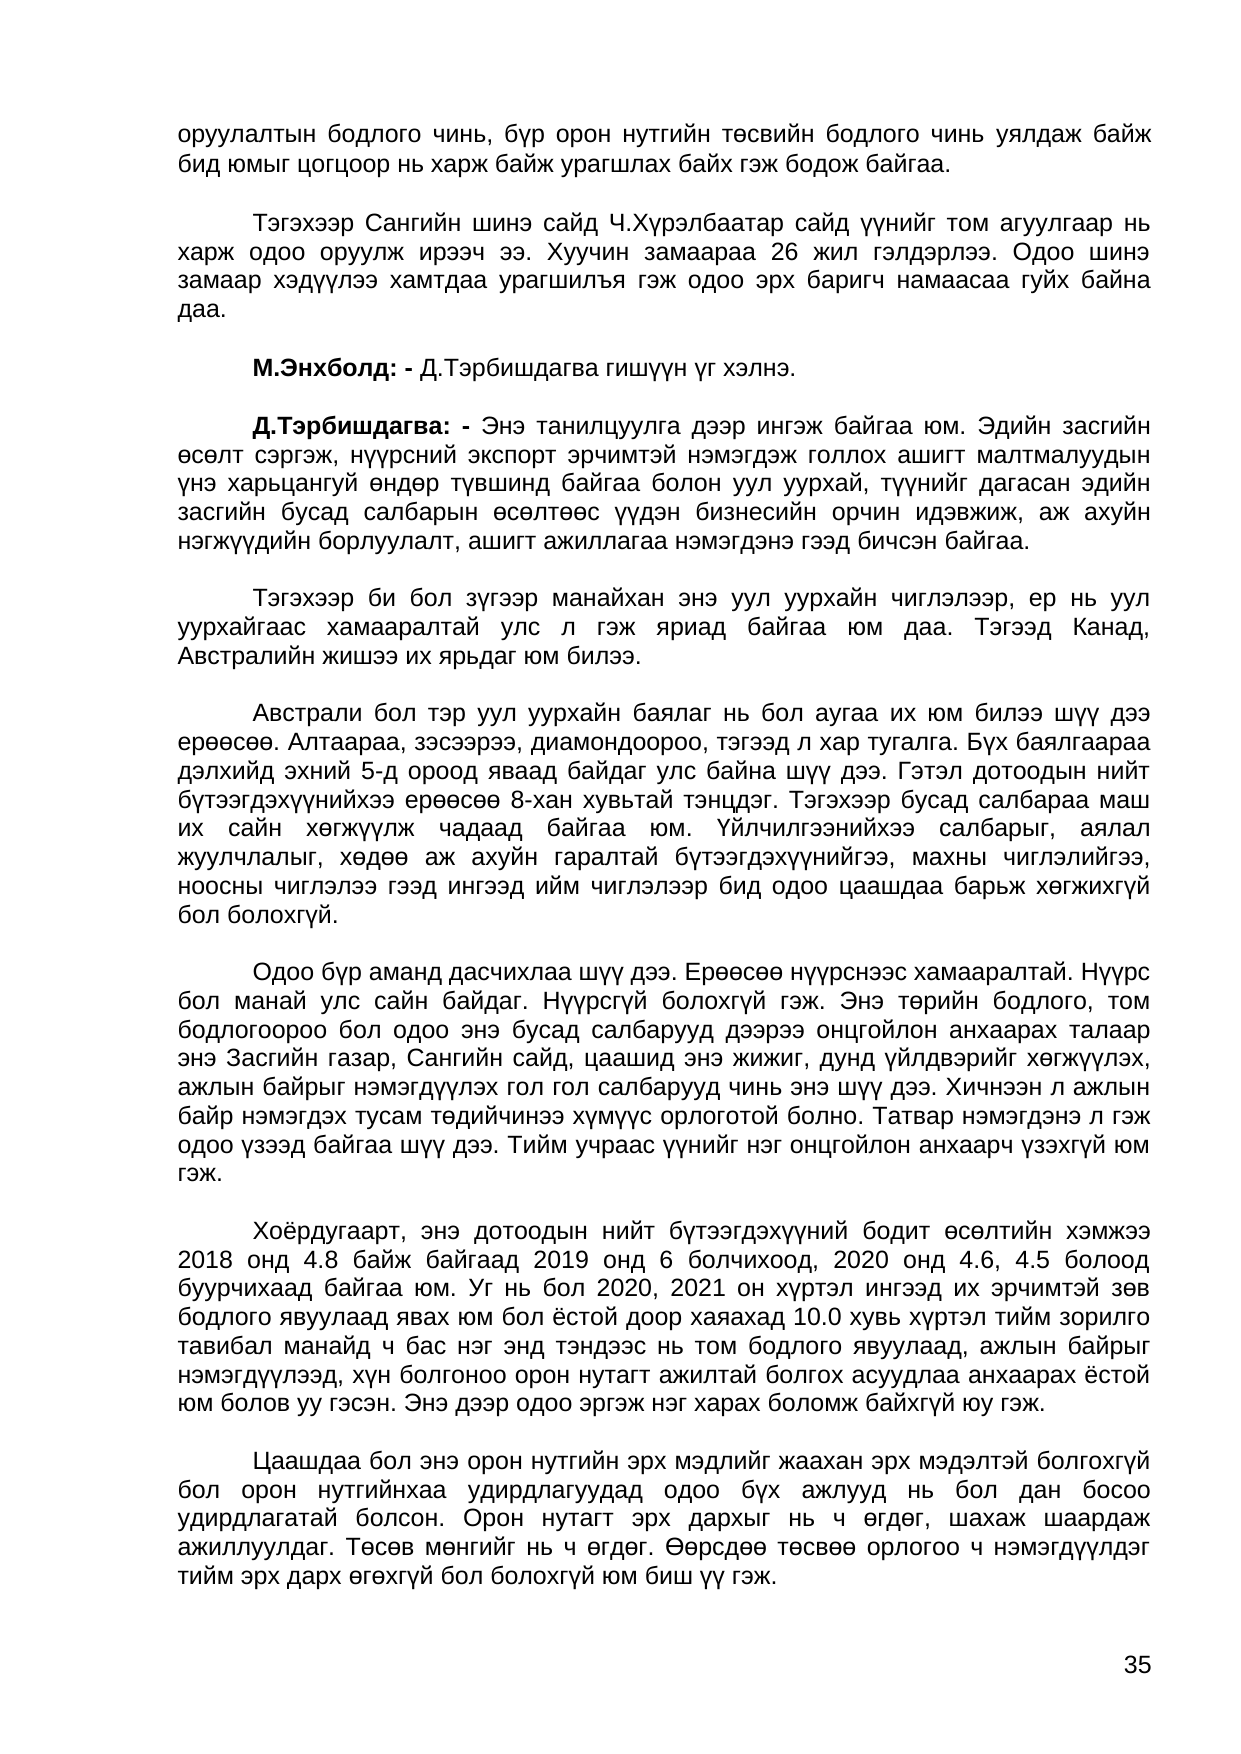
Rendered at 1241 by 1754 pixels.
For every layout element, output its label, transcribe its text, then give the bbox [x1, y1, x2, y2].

text Одоо бүр аманд дасчихлаа шүү дээ. Ерөөсөө нүүрснээс хамааралтай. Нүүрс бол манай улс сайн байдаг. Нүүрсгүй болохгүй гэж. Энэ төрийн бодлого, том бодлогоороо бол одоо энэ бусад салбарууд дээрээ онцгойлон анхаарах талаар энэ Засгийн газар, Сангийн сайд, цаашид энэ жижиг, дунд үйлдвэрийг хөгжүүлэх, ажлын байрыг нэмэгдүүлэх гол гол салбарууд чинь энэ шүү дээ. Хичнээн л ажлын байр нэмэгдэх тусам төдийчинээ хүмүүс орлоготой болно. Татвар нэмэгдэнэ л гэж одоо үзээд байгаа шүү дээ. Тийм учраас үүнийг нэг онцгойлон анхаарч үзэхгүй юм гэж. [177, 957, 1152, 1187]
text Цаашдаа бол энэ орон нутгийн эрх мэдлийг жаахан эрх мэдэлтэй болгохгүй бол орон нутгийнхаа удирдлагуудад одоо бүх ажлууд нь бол дан босоо удирдлагатай болсон. Орон нутагт эрх дархыг нь ч өгдөг, шахаж шаардаж ажиллуулдаг. Төсөв мөнгийг нь ч өгдөг. Өөрсдөө төсвөө орлогоо ч нэмэгдүүлдэг тийм эрх дарх өгөхгүй бол болохгүй юм биш үү гэж. [177, 1446, 1152, 1590]
text Хоёрдугаарт, энэ дотоодын нийт бүтээгдэхүүний бодит өсөлтийн хэмжээ 2018 онд 4.8 байж байгаад 2019 онд 6 болчихоод, 2020 онд 4.6, 4.5 болоод буурчихаад байгаа юм. Уг нь бол 2020, 2021 он хүртэл ингээд их эрчимтэй зөв бодлого явуулаад явах юм бол ёстой доор хаяахад 10.0 хувь хүртэл тийм зорилго тавибал манайд ч бас нэг энд тэндээс нь том бодлого явуулаад, ажлын байрыг нэмэгдүүлээд, хүн болгоноо орон нутагт ажилтай болгох асуудлаа анхаарах ёстой юм болов уу гэсэн. Энэ дээр одоо эргэж нэг харах боломж байхгүй юу гэж. [177, 1216, 1152, 1417]
text Тэгэхээр Сангийн шинэ сайд Ч.Хүрэлбаатар сайд үүнийг том агуулгаар нь харж одоо оруулж ирээч ээ. Хуучин замаараа 26 жил гэлдэрлээ. Одоо шинэ замаар хэдүүлээ хамтдаа урагшилъя гэж одоо эрх баригч намаасаа гуйх байна даа. [177, 208, 1152, 323]
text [177, 118, 1152, 177]
text Д.Тэрбишдагва: - Энэ танилцуулга дээр ингэж байгаа юм. Эдийн засгийн өсөлт сэргэж, нүүрсний экспорт эрчимтэй нэмэгдэж голлох ашигт малтмалуудын үнэ харьцангуй өндөр түвшинд байгаа болон уул уурхай, түүнийг дагасан эдийн засгийн бусад салбарын өсөлтөөс үүдэн бизнесийн орчин идэвжиж, аж ахуйн нэгжүүдийн борлуулалт, ашигт ажиллагаа нэмэгдэнэ гээд бичсэн байгаа. [177, 411, 1152, 555]
text Австрали бол тэр уул уурхайн баялаг нь бол аугаа их юм билээ шүү дээ ерөөсөө. Алтаараа, зэсээрээ, диамондоороо, тэгээд л хар тугалга. Бүх баялгаараа дэлхийд эхний 5-д ороод яваад байдаг улс байна шүү дээ. Гэтэл дотоодын нийт бүтээгдэхүүнийхээ ерөөсөө 8-хан хувьтай тэнцдэг. Тэгэхээр бусад салбараа маш их сайн хөгжүүлж чадаад байгаа юм. Үйлчилгээнийхээ салбарыг, аялал жуулчлалыг, хөдөө аж ахуйн гаралтай бүтээгдэхүүнийгээ, махны чиглэлийгээ, ноосны чиглэлээ гээд ингээд ийм чиглэлээр бид одоо цаашдаа барьж хөгжихгүй бол болохгүй. [177, 698, 1152, 928]
text М.Энхболд: - Д.Тэрбишдагва гишүүн үг хэлнэ. [177, 353, 1152, 382]
text Тэгэхээр би бол зүгээр манайхан энэ уул уурхайн чиглэлээр, ер нь уул уурхайгаас хамааралтай улс л гэж яриад байгаа юм даа. Тэгээд Канад, Австралийн жишээ их ярьдаг юм билээ. [177, 583, 1152, 670]
